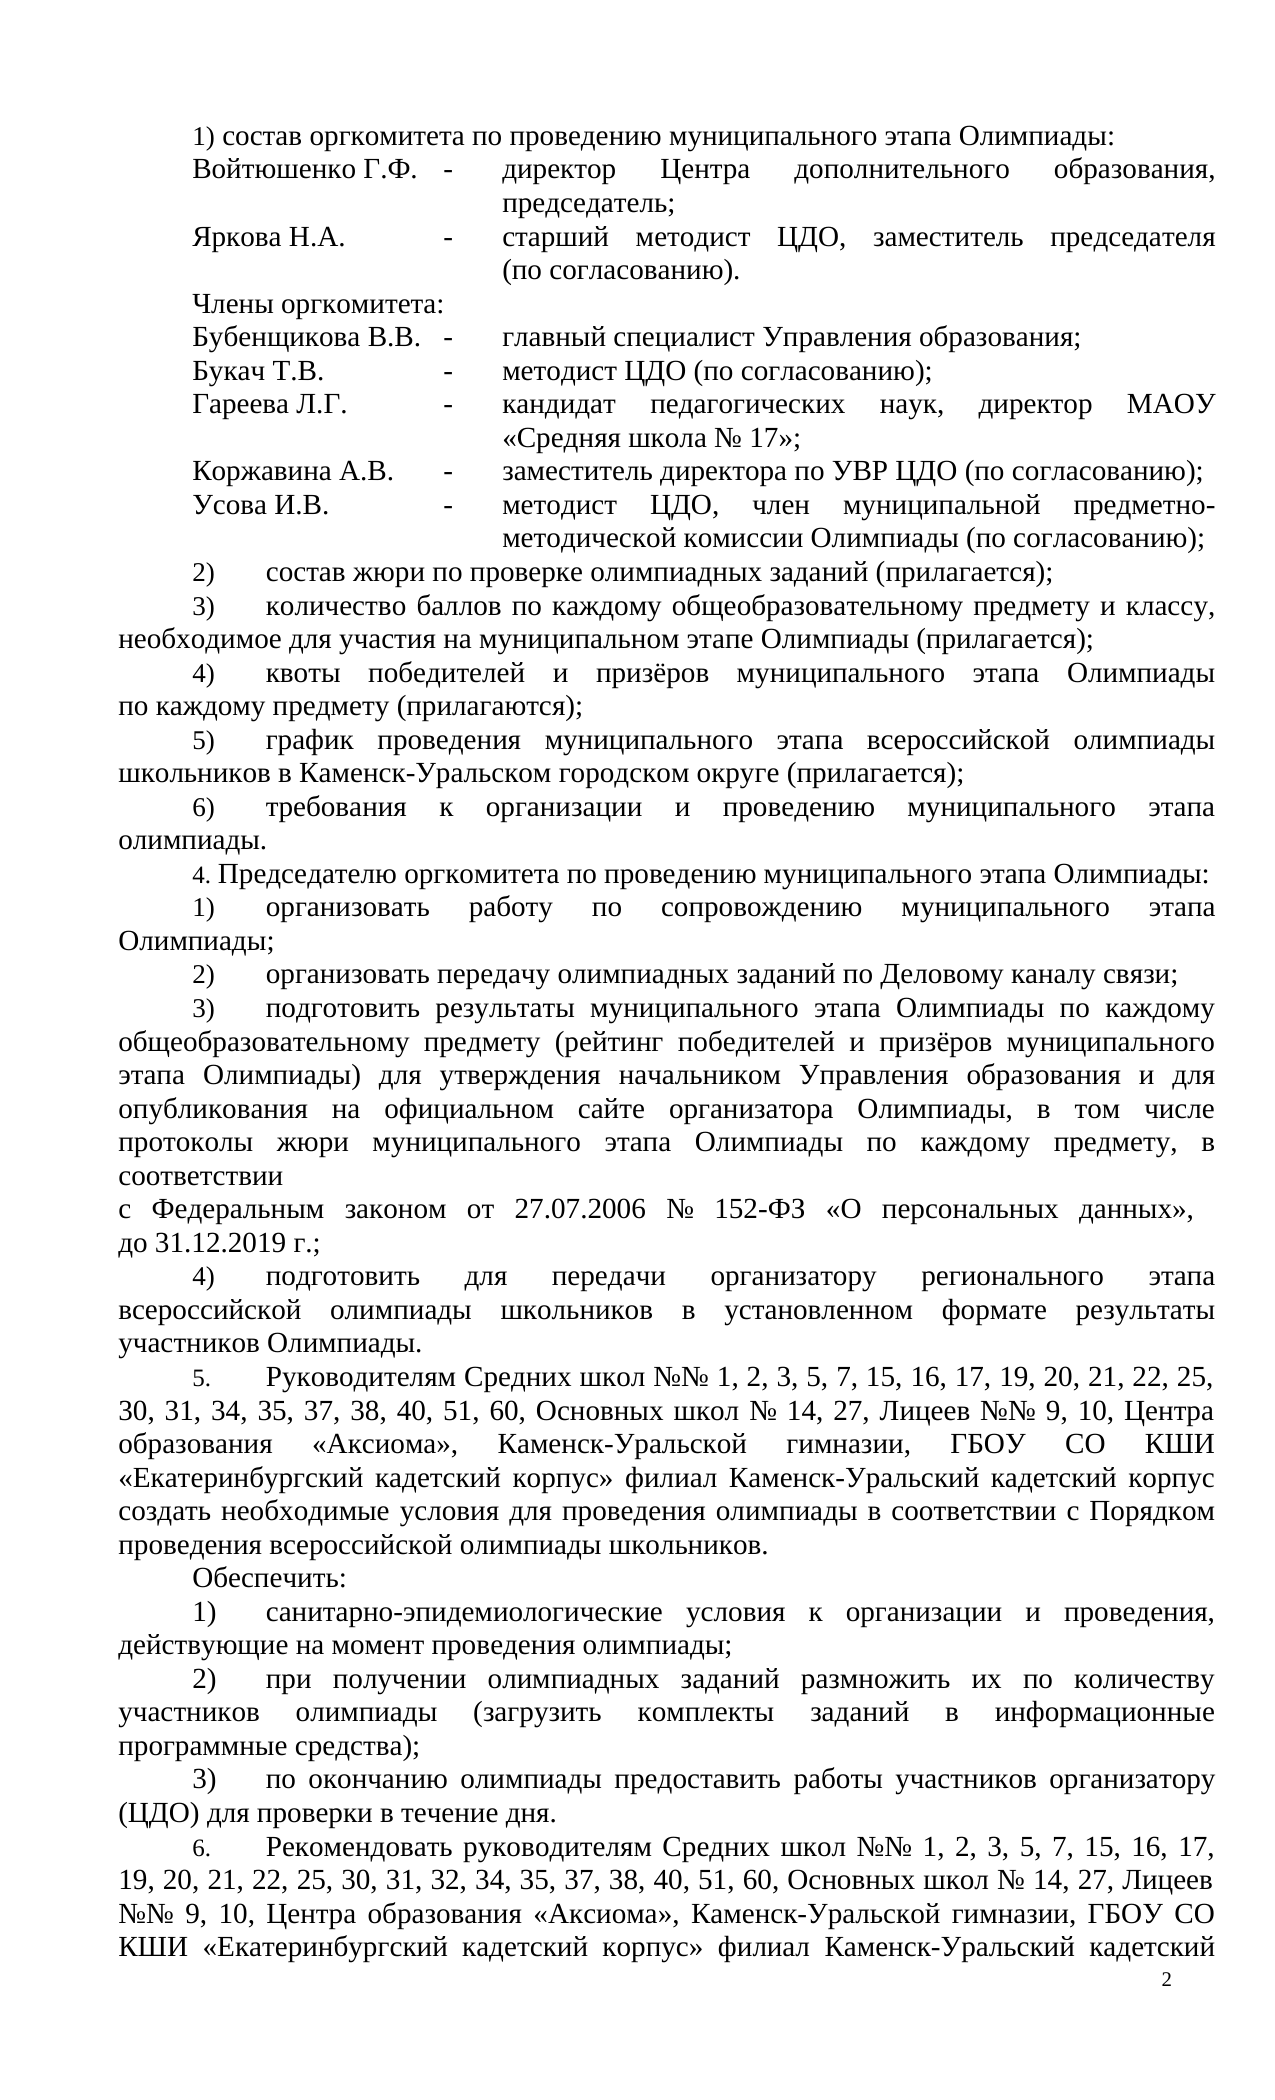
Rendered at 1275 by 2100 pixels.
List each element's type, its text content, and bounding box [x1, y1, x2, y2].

text Члены оргкомитета: [118, 286, 1216, 319]
list требования к организации и проведению муниципального этапа олимпиады. [118, 789, 1216, 856]
text Бубенщикова В.В. - главный специалист Управления образования; [192, 319, 1216, 353]
list санитарно-эпидемиологические условия к организации и проведения, действующие на момент проведения олимпиады; [118, 1594, 1216, 1661]
text Обеспечить: [118, 1560, 1216, 1594]
list организовать работу по сопровождению муниципального этапа Олимпиады; [118, 889, 1216, 957]
list Руководителям Средних школ №№ 1, 2, 3, 5, 7, 15, 16, 17, 19, 20, 21, 22, 25, 30, 31, 34, 35, 37, 38, 40, 51, 60, Основных школ № 14, 27, Лицеев №№ 9, 10, Центра образования «Аксиома», Каменск-Уральской гимназии, ГБОУ СО КШИ «Екатеринбургский кадетский корпус» филиал Каменск-Уральский кадетский корпус создать необходимые условия для проведения олимпиады в соответствии с Порядком проведения всероссийской олимпиады школьников. [118, 1359, 1216, 1560]
list по окончанию олимпиады предоставить работы участников организатору (ЦДО) для проверки в течение дня. [118, 1762, 1216, 1829]
text 1) состав оргкомитета по проведению муниципального этапа Олимпиады: [118, 118, 1216, 152]
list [118, 1829, 1216, 1963]
list количество баллов по каждому общеобразовательному предмету и классу, необходимое для участия на муниципальном этапе Олимпиады (прилагается); [118, 588, 1216, 655]
list при получении олимпиадных заданий размножить их по количеству участников олимпиады (загрузить комплекты заданий в информационные программные средства); [118, 1661, 1216, 1762]
list подготовить результаты муниципального этапа Олимпиады по каждому общеобразовательному предмету (рейтинг победителей и призёров муниципального этапа Олимпиады) для утверждения начальником Управления образования и для опубликования на официальном сайте организатора Олимпиады, в том числе протоколы жюри муниципального этапа Олимпиады по каждому предмету, в соответствии с Федеральным законом от 27.07.2006 № 152-ФЗ «О персональных данных», до 31.12.2019 г.; [118, 990, 1216, 1258]
list организовать передачу олимпиадных заданий по Деловому каналу связи; [118, 957, 1216, 990]
text 4. Председателю оргкомитета по проведению муниципального этапа Олимпиады: [118, 856, 1216, 889]
list подготовить для передачи организатору регионального этапа всероссийской олимпиады школьников в установленном формате результаты участников Олимпиады. [118, 1258, 1216, 1359]
text Коржавина А.В. - заместитель директора по УВР ЦДО (по согласованию); [192, 453, 1216, 487]
list квоты победителей и призёров муниципального этапа Олимпиады по каждому предмету (прилагаются); [118, 655, 1216, 722]
text Букач Т.В. - методист ЦДО (по согласованию); [192, 353, 1216, 386]
text Войтюшенко Г.Ф. - директор Центра дополнительного образования, председатель; [192, 152, 1216, 219]
text Усова И.В. - методист ЦДО, член муниципальной предметно-методической комиссии Олимпиады (по согласованию); [192, 487, 1216, 554]
list состав жюри по проверке олимпиадных заданий (прилагается); [118, 554, 1216, 588]
text Гареева Л.Г. - кандидат педагогических наук, директор МАОУ «Средняя школа № 17»; [192, 386, 1216, 453]
text Яркова Н.А. - старший методист ЦДО, заместитель председателя (по согласованию). [192, 219, 1216, 286]
list график проведения муниципального этапа всероссийской олимпиады школьников в Каменск-Уральском городском округе (прилагается); [118, 722, 1216, 789]
